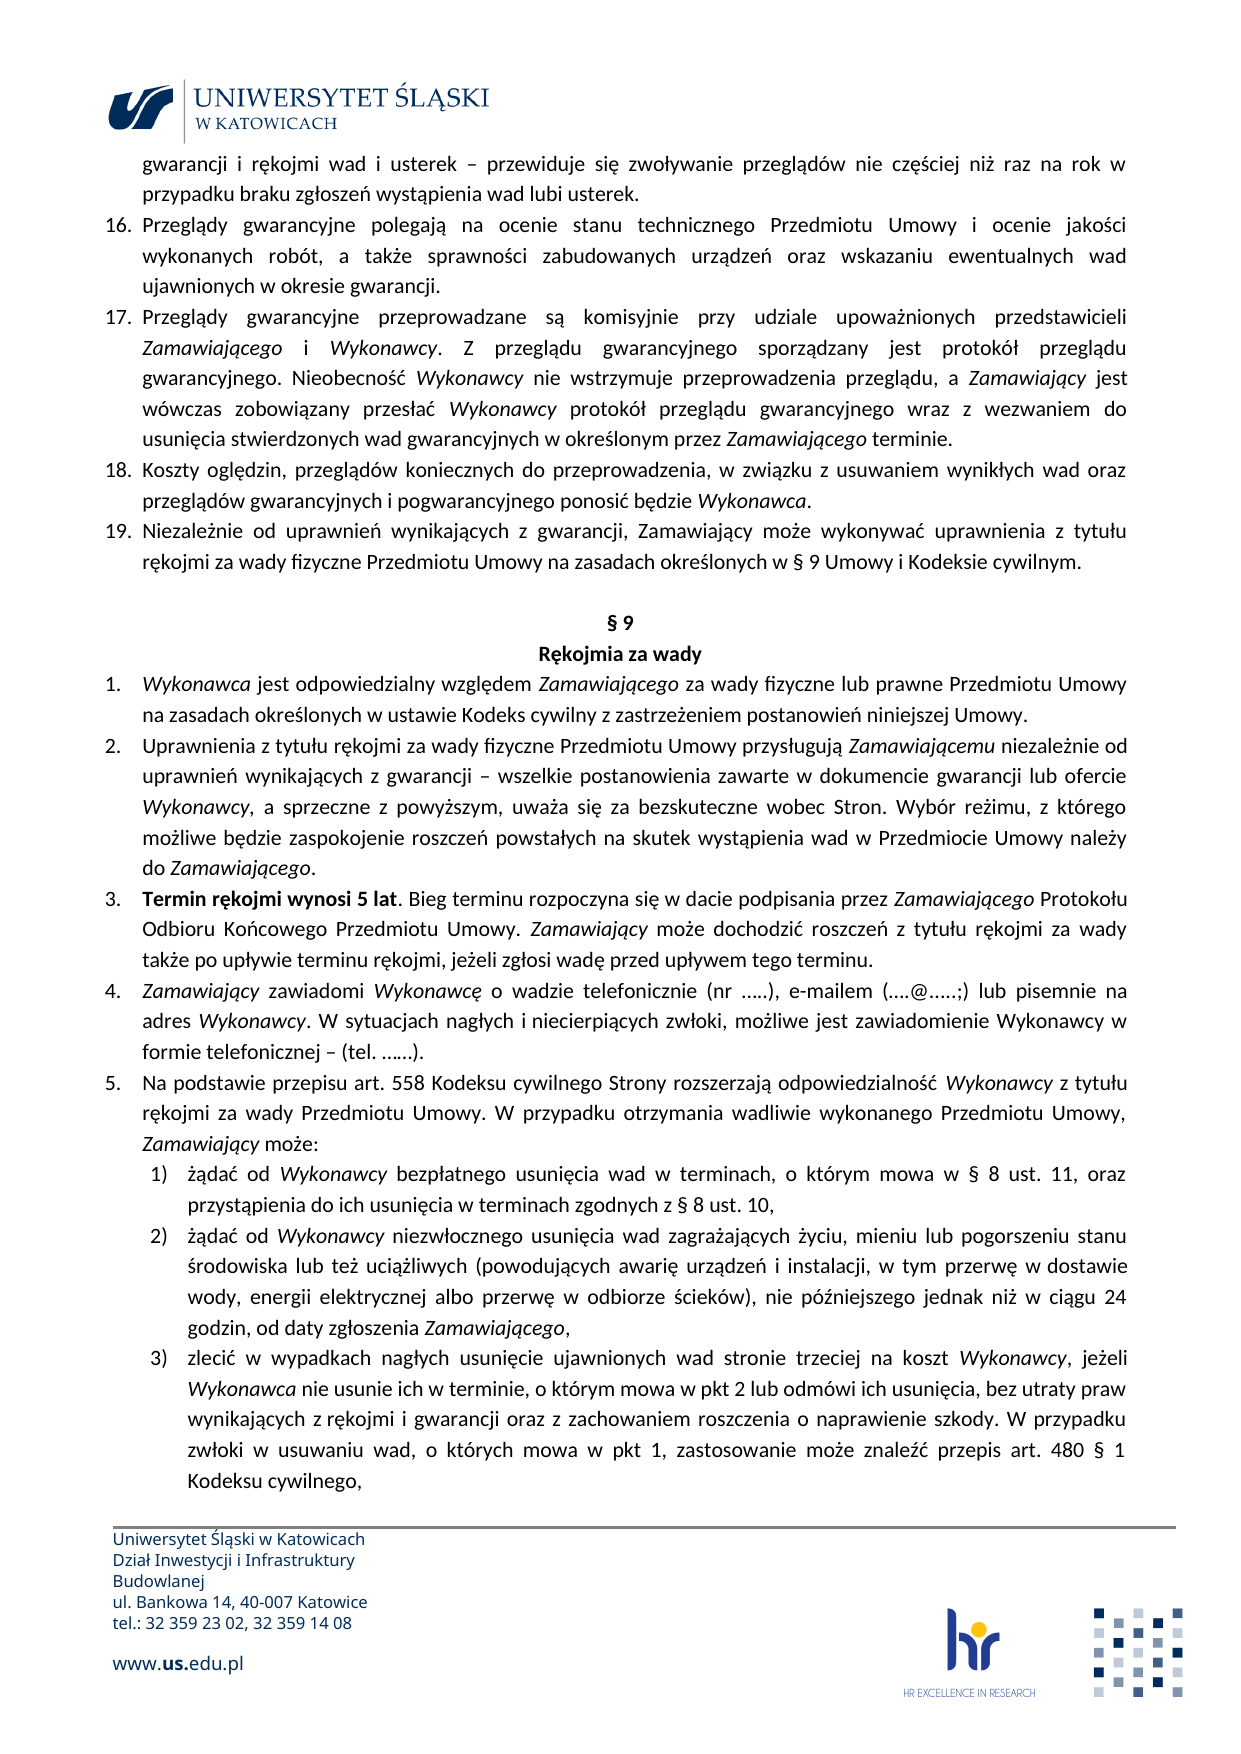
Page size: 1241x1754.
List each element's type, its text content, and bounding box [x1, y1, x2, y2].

list żądać od Wykonawcy niezwłocznego usunięcia wad zagrażających życiu, mieniu lub pogorszeniu stanu środowiska lub też uciążliwych (powodujących awarię urządzeń i instalacji, w tym przerwę w dostawie wody, energii elektrycznej albo przerwę w odbiorze ścieków), nie późniejszego jednak niż w ciągu 24 godzin, od daty zgłoszenia Zamawiającego, [150, 1222, 1128, 1340]
list Koszty oględzin, przeglądów koniecznych do przeprowadzenia, w związku z usuwaniem wynikłych wad oraz przeglądów gwarancyjnych i pogwarancyjnego ponosić będzie Wykonawca. [104, 456, 1128, 513]
text Rękojmia za wady [112, 640, 1128, 667]
list Przeglądy gwarancyjne przeprowadzane są komisyjnie przy udziale upoważnionych przedstawicieli Zamawiającego i Wykonawcy. Z przeglądu gwarancyjnego sporządzany jest protokół przeglądu gwarancyjnego. Nieobecność Wykonawcy nie wstrzymuje przeprowadzenia przeglądu, a Zamawiający jest wówczas zobowiązany przesłać Wykonawcy protokół przeglądu gwarancyjnego wraz z wezwaniem do usunięcia stwierdzonych wad gwarancyjnych w określonym przez Zamawiającego terminie. [104, 303, 1128, 452]
text § 9 [112, 609, 1128, 636]
list Przeglądy gwarancyjne polegają na ocenie stanu technicznego Przedmiotu Umowy i ocenie jakości wykonanych robót, a także sprawności zabudowanych urządzeń oraz wskazaniu ewentualnych wad ujawnionych w okresie gwarancji. [104, 211, 1128, 299]
list Wykonawca jest odpowiedzialny względem Zamawiającego za wady fizyczne lub prawne Przedmiotu Umowy na zasadach określonych w ustawie Kodeks cywilny z zastrzeżeniem postanowień niniejszej Umowy. [104, 671, 1128, 728]
picture [1, 0, 1127, 176]
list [104, 150, 1128, 207]
list Niezależnie od uprawnień wynikających z gwarancji, Zamawiający może wykonywać uprawnienia z tytułu rękojmi za wady fizyczne Przedmiotu Umowy na zasadach określonych w § 9 Umowy i Kodeksie cywilnym. [104, 517, 1128, 575]
list zlecić w wypadkach nagłych usunięcie ujawnionych wad stronie trzeciej na koszt Wykonawcy, jeżeli Wykonawca nie usunie ich w terminie, o którym mowa w pkt 2 lub odmówi ich usunięcia, bez utraty praw wynikających z rękojmi i gwarancji oraz z zachowaniem roszczenia o naprawienie szkody. W przypadku zwłoki w usuwaniu wad, o których mowa w pkt 1, zastosowanie może znaleźć przepis art. 480 § 1 Kodeksu cywilnego, [150, 1344, 1128, 1493]
list Termin rękojmi wynosi 5 lat. Bieg terminu rozpoczyna się w dacie podpisania przez Zamawiającego Protokołu Odbioru Końcowego Przedmiotu Umowy. Zamawiający może dochodzić roszczeń z tytułu rękojmi za wady także po upływie terminu rękojmi, jeżeli zgłosi wadę przed upływem tego terminu. [104, 885, 1128, 973]
list żądać od Wykonawcy bezpłatnego usunięcia wad w terminach, o którym mowa w § 8 ust. 11, oraz przystąpienia do ich usunięcia w terminach zgodnych z § 8 ust. 10, [150, 1161, 1128, 1218]
picture [835, 1481, 1212, 1726]
list Zamawiający zawiadomi Wykonawcę o wadzie telefonicznie (nr …..), e-mailem (….@.....;) lub pisemnie na adres Wykonawcy. W sytuacjach nagłych i niecierpiących zwłoki, możliwe jest zawiadomienie Wykonawcy w formie telefonicznej – (tel. ……). [104, 977, 1128, 1065]
list Uprawnienia z tytułu rękojmi za wady fizyczne Przedmiotu Umowy przysługują Zamawiającemu niezależnie od uprawnień wynikających z gwarancji – wszelkie postanowienia zawarte w dokumencie gwarancji lub ofercie Wykonawcy, a sprzeczne z powyższym, uważa się za bezskuteczne wobec Stron. Wybór reżimu, z którego możliwe będzie zaspokojenie roszczeń powstałych na skutek wystąpienia wad w Przedmiocie Umowy należy do Zamawiającego. [104, 732, 1128, 881]
list Na podstawie przepisu art. 558 Kodeksu cywilnego Strony rozszerzają odpowiedzialność Wykonawcy z tytułu rękojmi za wady Przedmiotu Umowy. W przypadku otrzymania wadliwie wykonanego Przedmiotu Umowy, Zamawiający może: [104, 1069, 1128, 1157]
